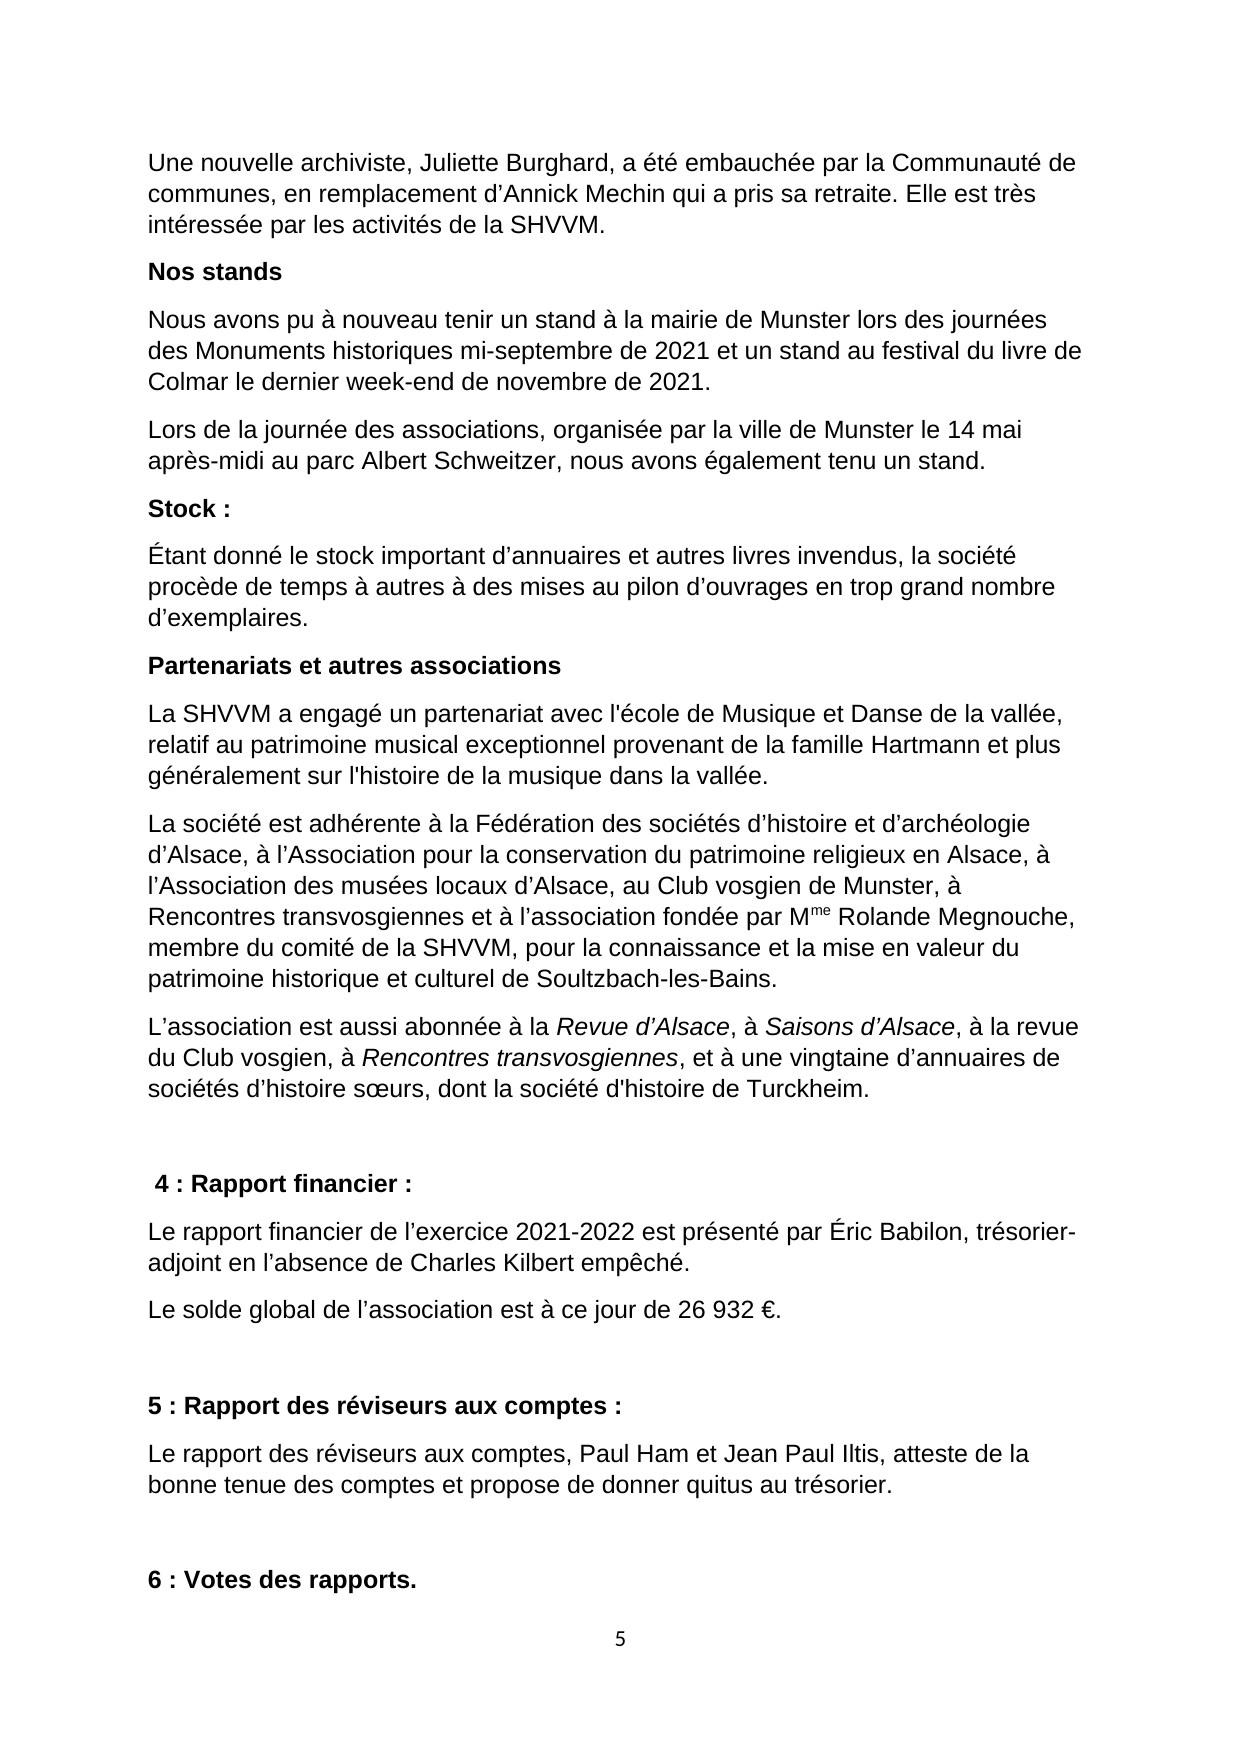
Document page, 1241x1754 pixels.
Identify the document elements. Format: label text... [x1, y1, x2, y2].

text Le rapport des réviseurs aux comptes, Paul Ham et Jean Paul Iltis, atteste de la bonne tenue des comptes et propose de donner quitus au trésorier. [148, 1439, 1093, 1498]
text 5 : Rapport des réviseurs aux comptes : [148, 1391, 1093, 1420]
text Une nouvelle archiviste, Juliette Burghard, a été embauchée par la Communauté de communes, en remplacement d’Annick Mechin qui a pris sa retraite. Elle est très intéressée par les activités de la SHVVM. [148, 148, 1093, 238]
text Le solde global de l’association est à ce jour de 26 932 €. [148, 1296, 1093, 1324]
text Nos stands [148, 257, 1093, 286]
text La SHVVM a engagé un partenariat avec l'école de Musique et Danse de la vallée, relatif au patrimoine musical exceptionnel provenant de la famille Hartmann et plus généralement sur l'histoire de la musique dans la vallée. [148, 699, 1093, 790]
text Stock : [148, 494, 1093, 522]
text Nous avons pu à nouveau tenir un stand à la mairie de Munster lors des journées des Monuments historiques mi-septembre de 2021 et un stand au festival du livre de Colmar le dernier week-end de novembre de 2021. [148, 305, 1093, 396]
text 4 : Rapport financier : [148, 1169, 1093, 1198]
text Lors de la journée des associations, organisée par la ville de Munster le 14 mai après-midi au parc Albert Schweitzer, nous avons également tenu un stand. [148, 415, 1093, 475]
text Le rapport financier de l’exercice 2021-2022 est présenté par Éric Babilon, trésorier- adjoint en l’absence de Charles Kilbert empêché. [148, 1217, 1093, 1277]
text Partenariats et autres associations [148, 651, 1093, 680]
text 6 : Votes des rapports. [148, 1565, 1093, 1594]
text L’association est aussi abonnée à la Revue d’Alsace, à Saisons d’Alsace, à la revue du Club vosgien, à Rencontres transvosgiennes, et à une vingtaine d’annuaires de sociétés d’histoire sœurs, dont la société d'histoire de Turckheim. [148, 1012, 1093, 1102]
text La société est adhérente à la Fédération des sociétés d’histoire et d’archéologie d’Alsace, à l’Association pour la conservation du patrimoine religieux en Alsace, à l’Association des musées locaux d’Alsace, au Club vosgien de Munster, à Rencontres transvosgiennes et à l’association fondée par Mme Rolande Megnouche, membre du comité de la SHVVM, pour la connaissance et la mise en valeur du patrimoine historique et culturel de Soultzbach-les-Bains. [148, 809, 1093, 993]
text Étant donné le stock important d’annuaires et autres livres invendus, la société procède de temps à autres à des mises au pilon d’ouvrages en trop grand nombre d’exemplaires. [148, 541, 1093, 632]
